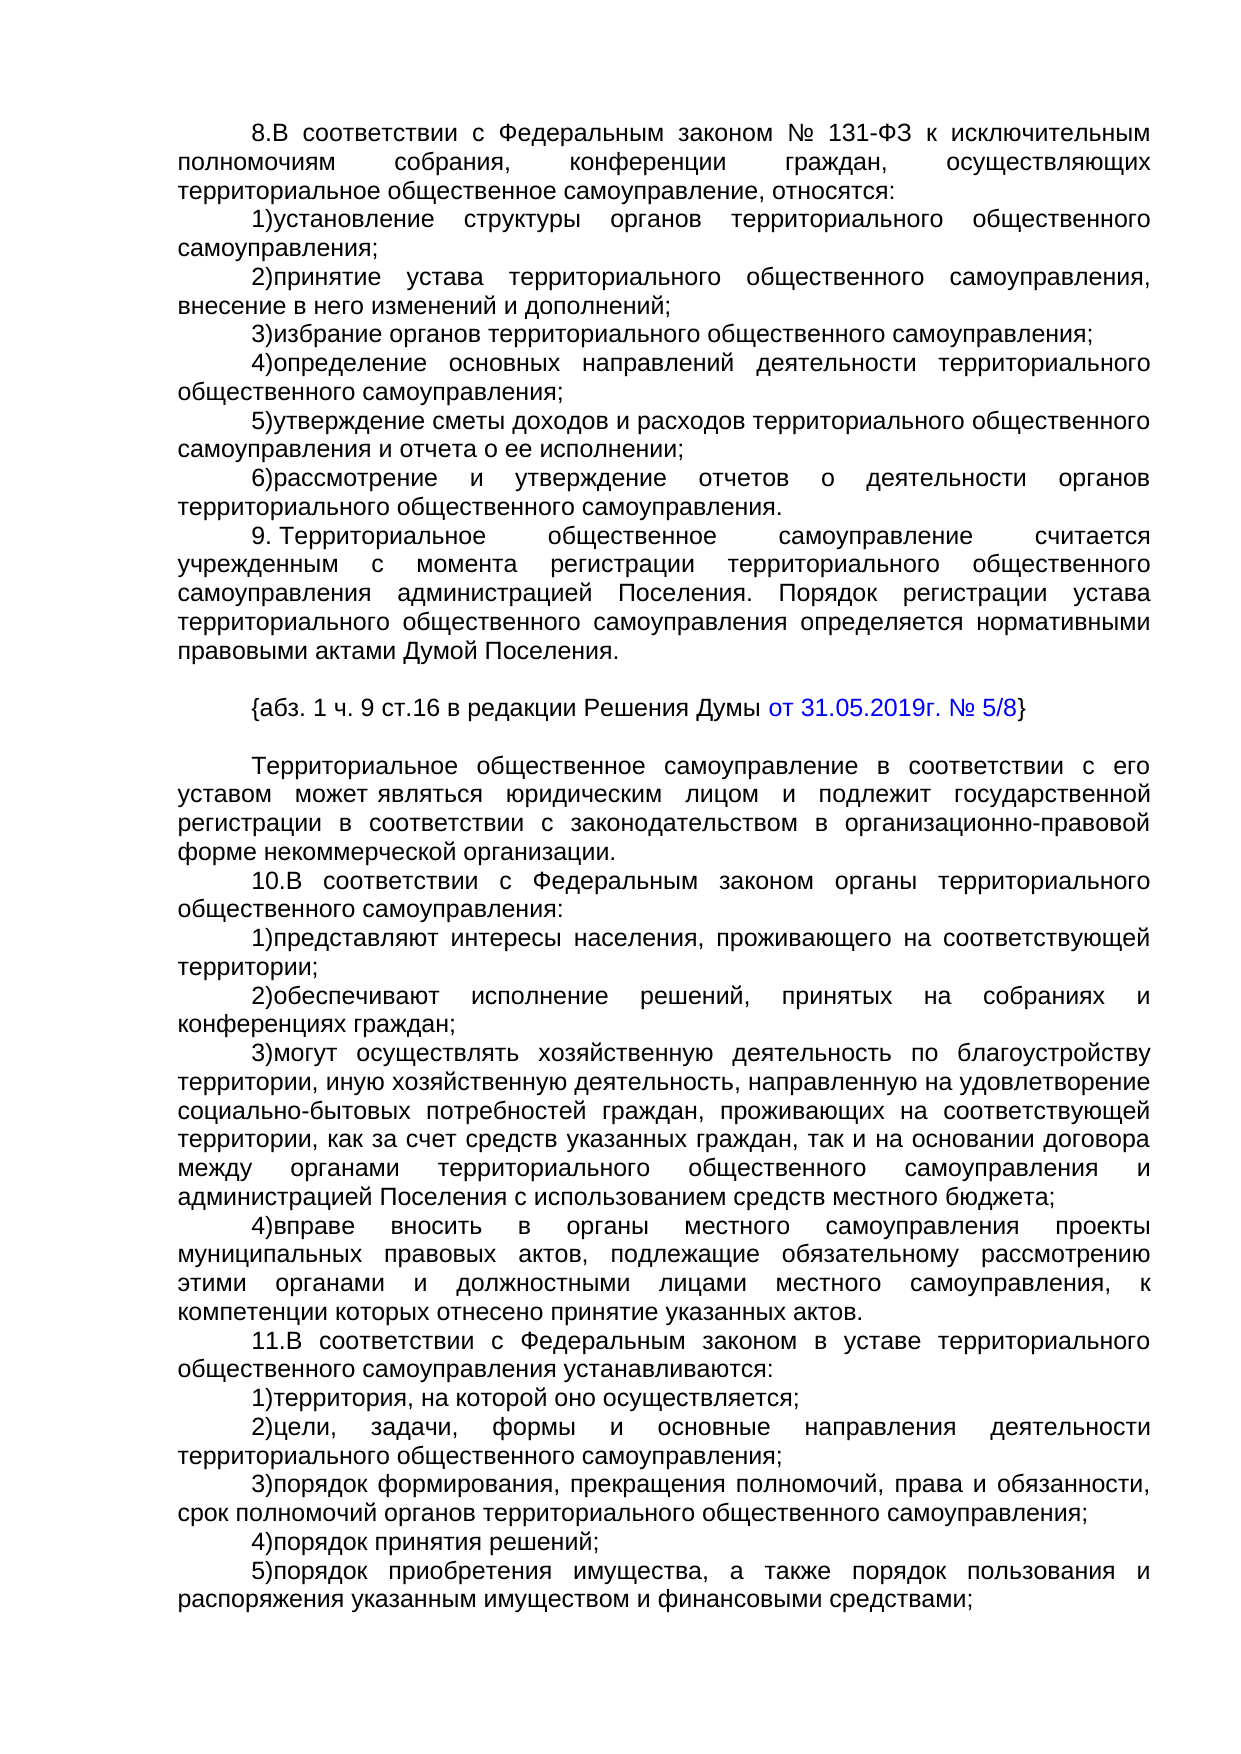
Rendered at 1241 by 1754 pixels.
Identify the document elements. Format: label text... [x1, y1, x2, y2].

text 2)цели, задачи, формы и основные направления деятельности территориального общественного самоуправления; [177, 1412, 1152, 1469]
text 2)обеспечивают исполнение решений, принятых на собраниях и конференциях граждан; [177, 981, 1152, 1038]
text 6)рассмотрение и утверждение отчетов о деятельности органов территориального общественного самоуправления. [177, 463, 1152, 521]
text 4)порядок принятия решений; [177, 1527, 1152, 1556]
text 1)территория, на которой оно осуществляется; [177, 1383, 1152, 1412]
text {абз. 1 ч. 9 ст.16 в редакции Решения Думы от 31.05.2019г. № 5/8} [177, 693, 1152, 722]
text 4)вправе вносить в органы местного самоуправления проекты муниципальных правовых актов, подлежащие обязательному рассмотрению этими органами и должностными лицами местного самоуправления, к компетенции которых отнесено принятие указанных актов. [177, 1211, 1152, 1326]
text Территориальное общественное самоуправление в соответствии с его уставом может являться юридическим лицом и подлежит государственной регистрации в соответствии с законодательством в организационно-правовой форме некоммерческой организации. [177, 751, 1152, 866]
text 8.В соответствии с Федеральным законом № 131-ФЗ к исключительным полномочиям собрания, конференции граждан, осуществляющих территориальное общественное самоуправление, относятся: [177, 118, 1152, 204]
text 11.В соответствии с Федеральным законом в уставе территориального общественного самоуправления устанавливаются: [177, 1326, 1152, 1383]
text 1)представляют интересы населения, проживающего на соответствующей территории; [177, 923, 1152, 981]
text 3)избрание органов территориального общественного самоуправления; [177, 319, 1152, 348]
text 10.В соответствии с Федеральным законом органы территориального общественного самоуправления: [177, 866, 1152, 923]
text 3)могут осуществлять хозяйственную деятельность по благоустройству территории, иную хозяйственную деятельность, направленную на удовлетворение социально-бытовых потребностей граждан, проживающих на соответствующей территории, как за счет средств указанных граждан, так и на основании договора между органами территориального общественного самоуправления и администрацией Поселения с использованием средств местного бюджета; [177, 1038, 1152, 1211]
text 5)порядок приобретения имущества, а также порядок пользования и распоряжения указанным имуществом и финансовыми средствами; [177, 1556, 1152, 1613]
text 9. Территориальное общественное самоуправление считается учрежденным с момента регистрации территориального общественного самоуправления администрацией Поселения. Порядок регистрации устава территориального общественного самоуправления определяется нормативными правовыми актами Думой Поселения. [177, 521, 1152, 664]
text 2)принятие устава территориального общественного самоуправления, внесение в него изменений и дополнений; [177, 262, 1152, 319]
text 4)определение основных направлений деятельности территориального общественного самоуправления; [177, 348, 1152, 406]
text 5)утверждение сметы доходов и расходов территориального общественного самоуправления и отчета о ее исполнении; [177, 406, 1152, 463]
text 1)установление структуры органов территориального общественного самоуправления; [177, 204, 1152, 262]
text 3)порядок формирования, прекращения полномочий, права и обязанности, срок полномочий органов территориального общественного самоуправления; [177, 1469, 1152, 1527]
